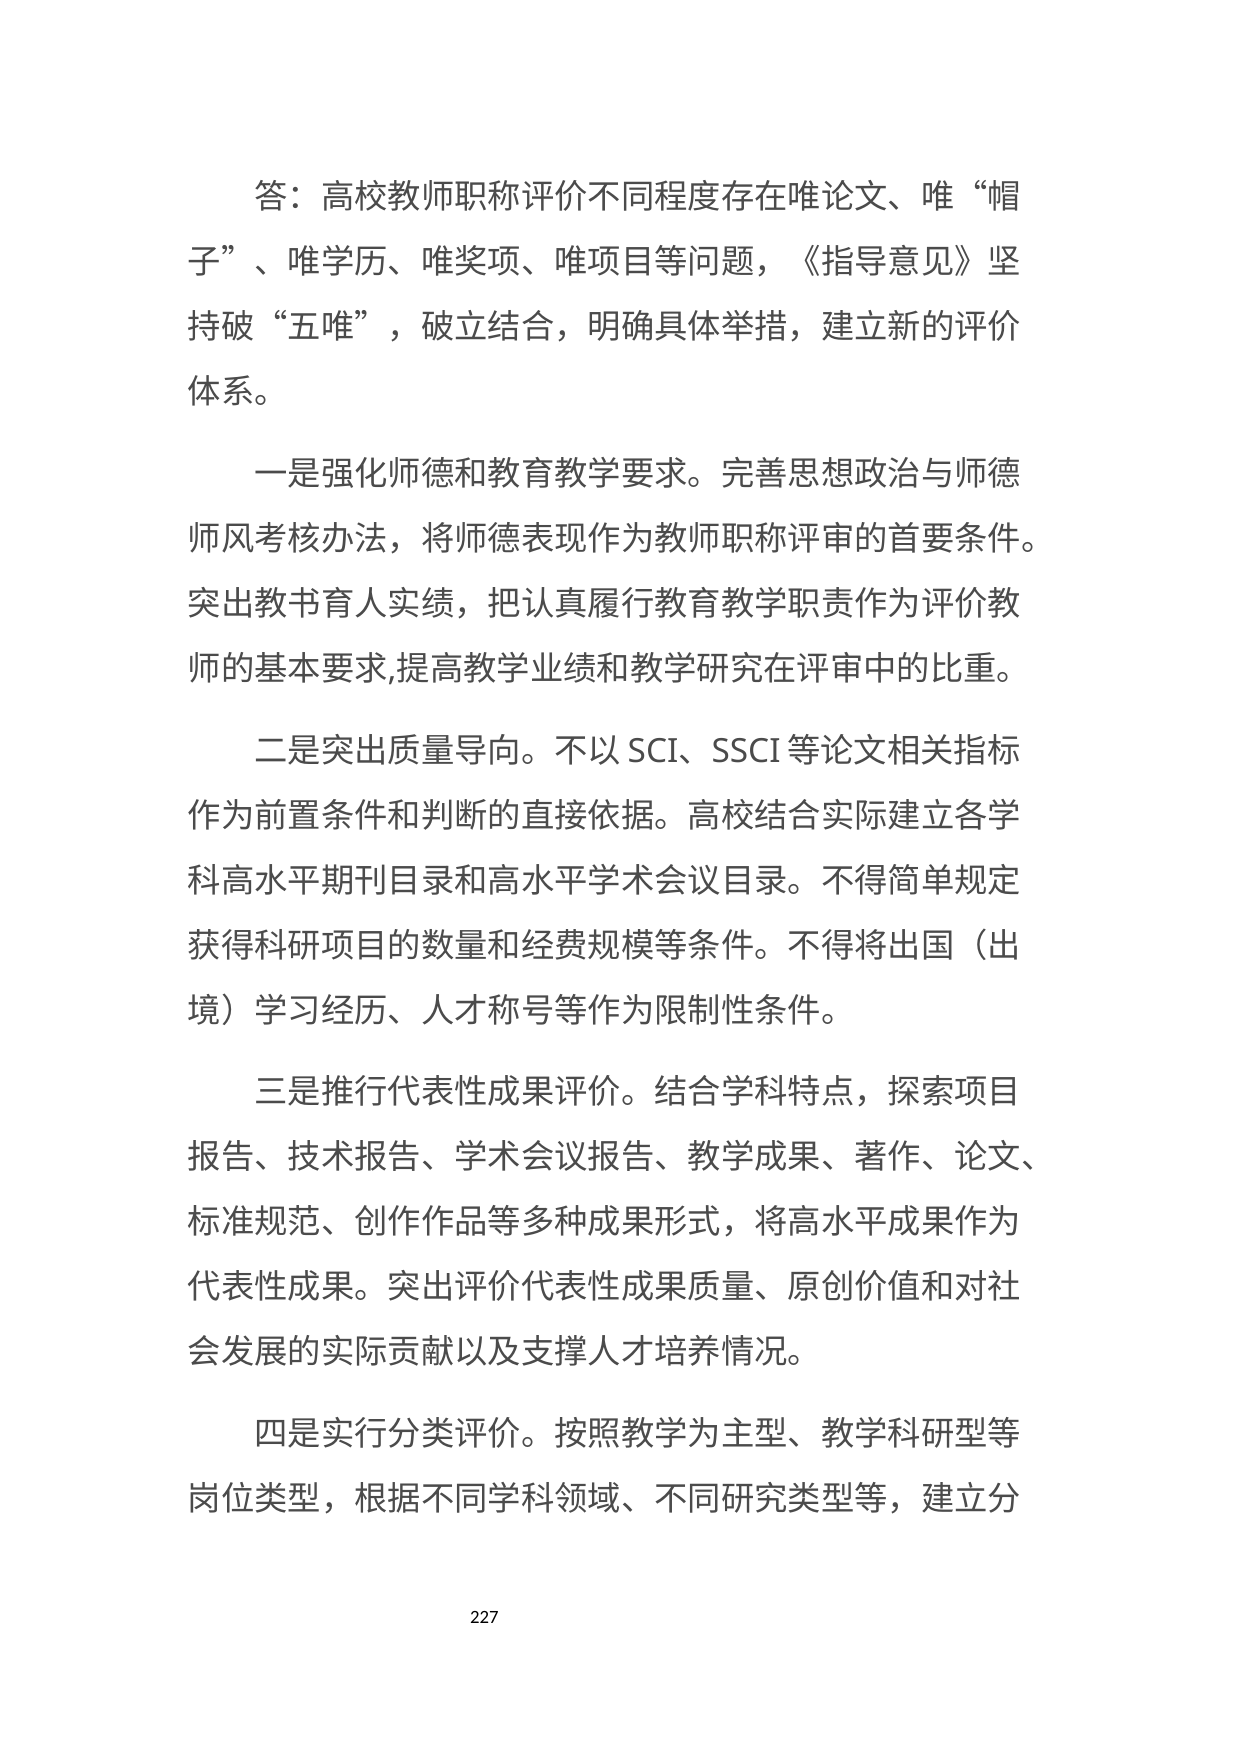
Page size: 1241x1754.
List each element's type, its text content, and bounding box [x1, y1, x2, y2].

text 一是强化师德和教育教学要求。完善思想政治与师德师风考核办法，将师德表现作为教师职称评审的首要条件。突出教书育人实绩，把认真履行教育教学职责作为评价教师的基本要求,提高教学业绩和教学研究在评审中的比重。 [187, 439, 1053, 699]
text 三是推行代表性成果评价。结合学科特点，探索项目报告、技术报告、学术会议报告、教学成果、著作、论文、标准规范、创作作品等多种成果形式，将高水平成果作为代表性成果。突出评价代表性成果质量、原创价值和对社会发展的实际贡献以及支撑人才培养情况。 [187, 1057, 1053, 1382]
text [187, 1399, 1053, 1529]
text 答：高校教师职称评价不同程度存在唯论文、唯“帽子”、唯学历、唯奖项、唯项目等问题，《指导意见》坚持破“五唯”，破立结合，明确具体举措，建立新的评价体系。 [187, 162, 1053, 422]
text 二是突出质量导向。不以SCI、SSCI等论文相关指标作为前置条件和判断的直接依据。高校结合实际建立各学科高水平期刊目录和高水平学术会议目录。不得简单规定获得科研项目的数量和经费规模等条件。不得将出国（出境）学习经历、人才称号等作为限制性条件。 [187, 715, 1053, 1040]
